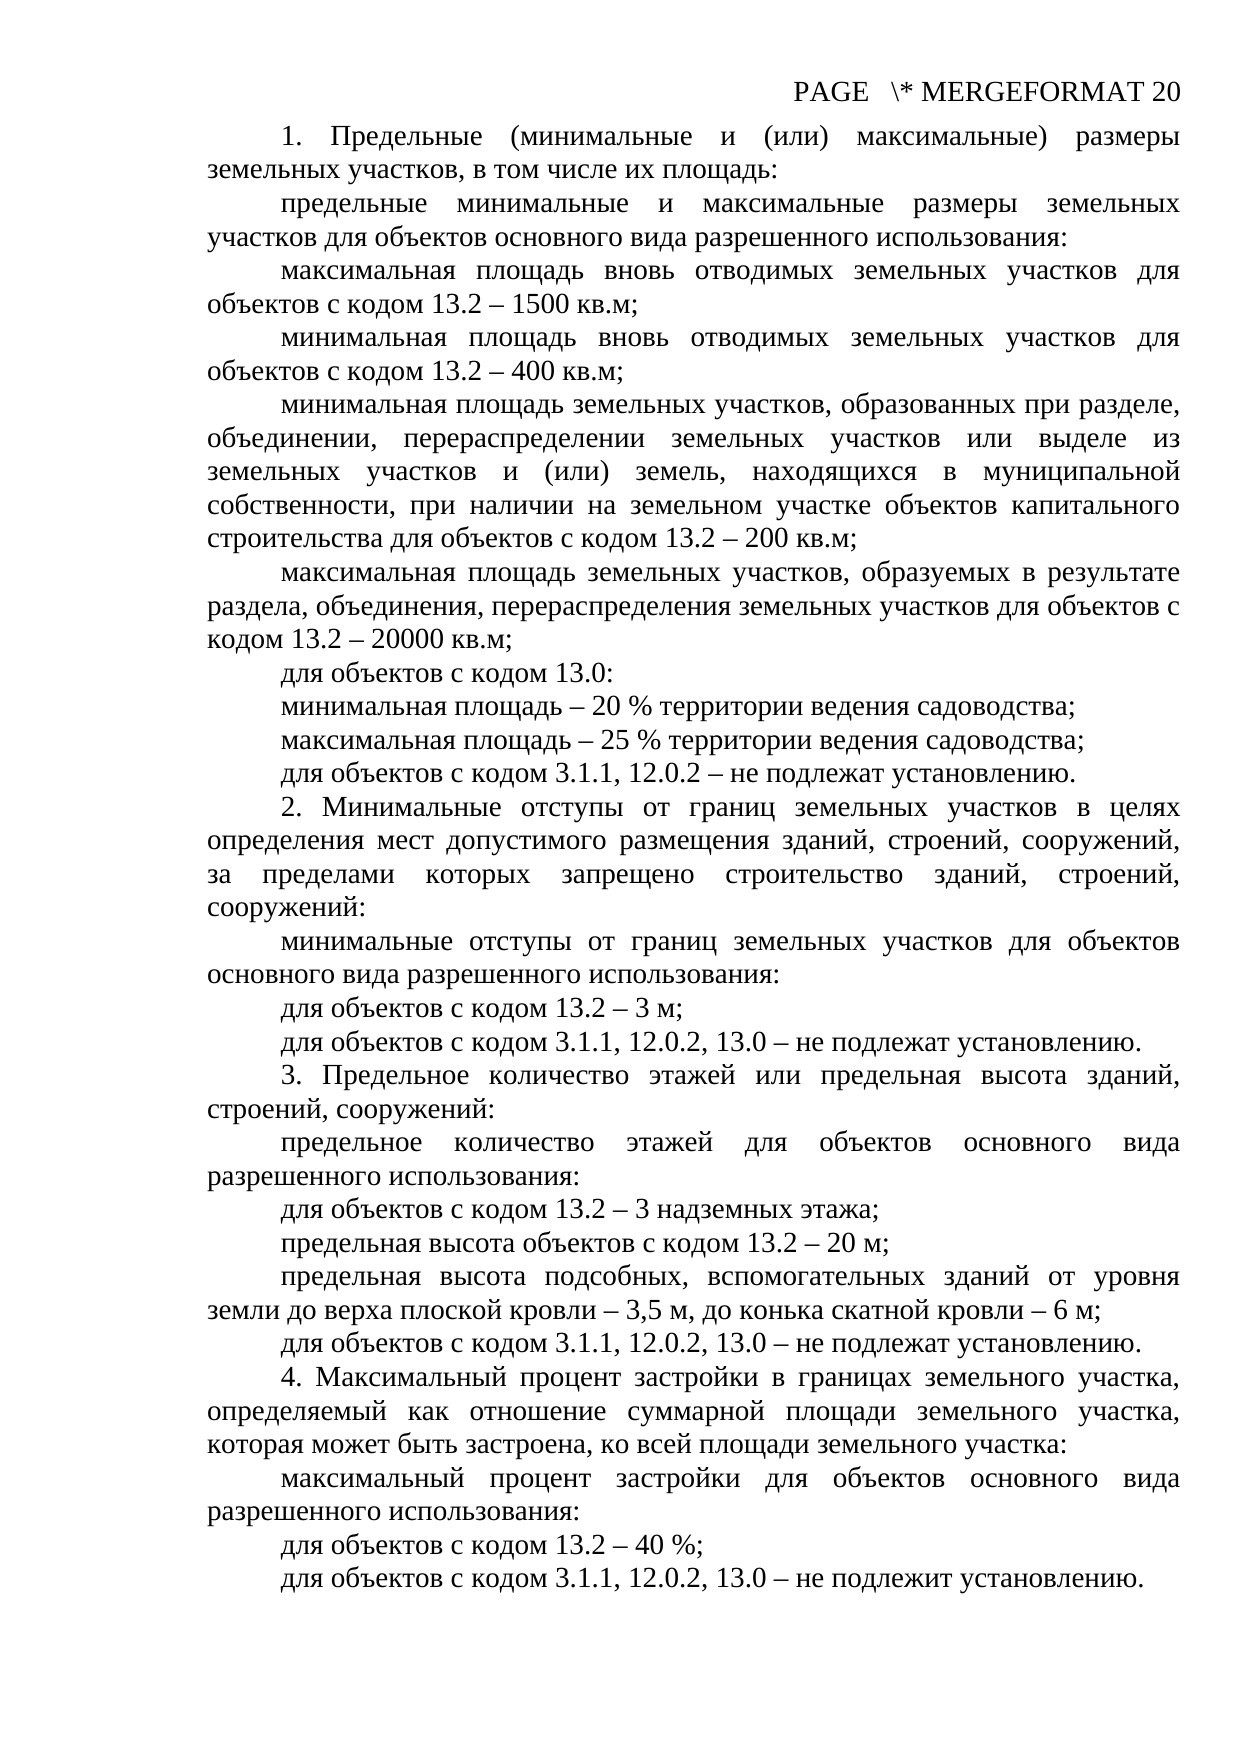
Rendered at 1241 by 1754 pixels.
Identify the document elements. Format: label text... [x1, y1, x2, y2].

text максимальная площадь – 25 % территории ведения садоводства; [207, 722, 1181, 755]
text для объектов с кодом 3.1.1, 12.0.2, 13.0 – не подлежит установлению. [207, 1560, 1181, 1594]
text для объектов с кодом 3.1.1, 12.0.2, 13.0 – не подлежат установлению. [207, 1024, 1181, 1057]
text минимальная площадь земельных участков, образованных при разделе, объединении, перераспределении земельных участков или выделе из земельных участков и (или) земель, находящихся в муниципальной собственности, при наличии на земельном участке объектов капитального строительства для объектов с кодом 13.2 – 200 кв.м; [207, 386, 1181, 554]
text 1. Предельные (минимальные и (или) максимальные) размеры земельных участков, в том числе их площадь: [207, 118, 1181, 185]
text для объектов с кодом 3.1.1, 12.0.2, 13.0 – не подлежат установлению. [207, 1326, 1181, 1359]
text для объектов с кодом 13.2 – 3 надземных этажа; [207, 1191, 1181, 1225]
text для объектов с кодом 13.2 – 40 %; [207, 1527, 1181, 1560]
text для объектов с кодом 3.1.1, 12.0.2 – не подлежат установлению. [207, 755, 1181, 789]
text для объектов с кодом 13.0: [207, 655, 1181, 688]
text предельная высота подсобных, вспомогательных зданий от уровня земли до верха плоской кровли – 3,5 м, до конька скатной кровли – 6 м; [207, 1258, 1181, 1326]
text 3. Предельное количество этажей или предельная высота зданий, строений, сооружений: [207, 1057, 1181, 1124]
text минимальная площадь вновь отводимых земельных участков для объектов с кодом 13.2 – 400 кв.м; [207, 319, 1181, 386]
text максимальная площадь вновь отводимых земельных участков для объектов с кодом 13.2 – 1500 кв.м; [207, 252, 1181, 319]
text 2. Минимальные отступы от границ земельных участков в целях определения мест допустимого размещения зданий, строений, сооружений, за пределами которых запрещено строительство зданий, строений, сооружений: [207, 789, 1181, 923]
text предельная высота объектов с кодом 13.2 – 20 м; [207, 1225, 1181, 1258]
text предельное количество этажей для объектов основного вида разрешенного использования: [207, 1124, 1181, 1191]
text для объектов с кодом 13.2 – 3 м; [207, 990, 1181, 1024]
text предельные минимальные и максимальные размеры земельных участков для объектов основного вида разрешенного использования: [207, 185, 1181, 252]
text минимальная площадь – 20 % территории ведения садоводства; [207, 688, 1181, 722]
text 4. Максимальный процент застройки в границах земельного участка, определяемый как отношение суммарной площади земельного участка, которая может быть застроена, ко всей площади земельного участка: [207, 1359, 1181, 1460]
text максимальный процент застройки для объектов основного вида разрешенного использования: [207, 1460, 1181, 1527]
text максимальная площадь земельных участков, образуемых в результате раздела, объединения, перераспределения земельных участков для объектов с кодом 13.2 – 20000 кв.м; [207, 554, 1181, 655]
text минимальные отступы от границ земельных участков для объектов основного вида разрешенного использования: [207, 923, 1181, 990]
